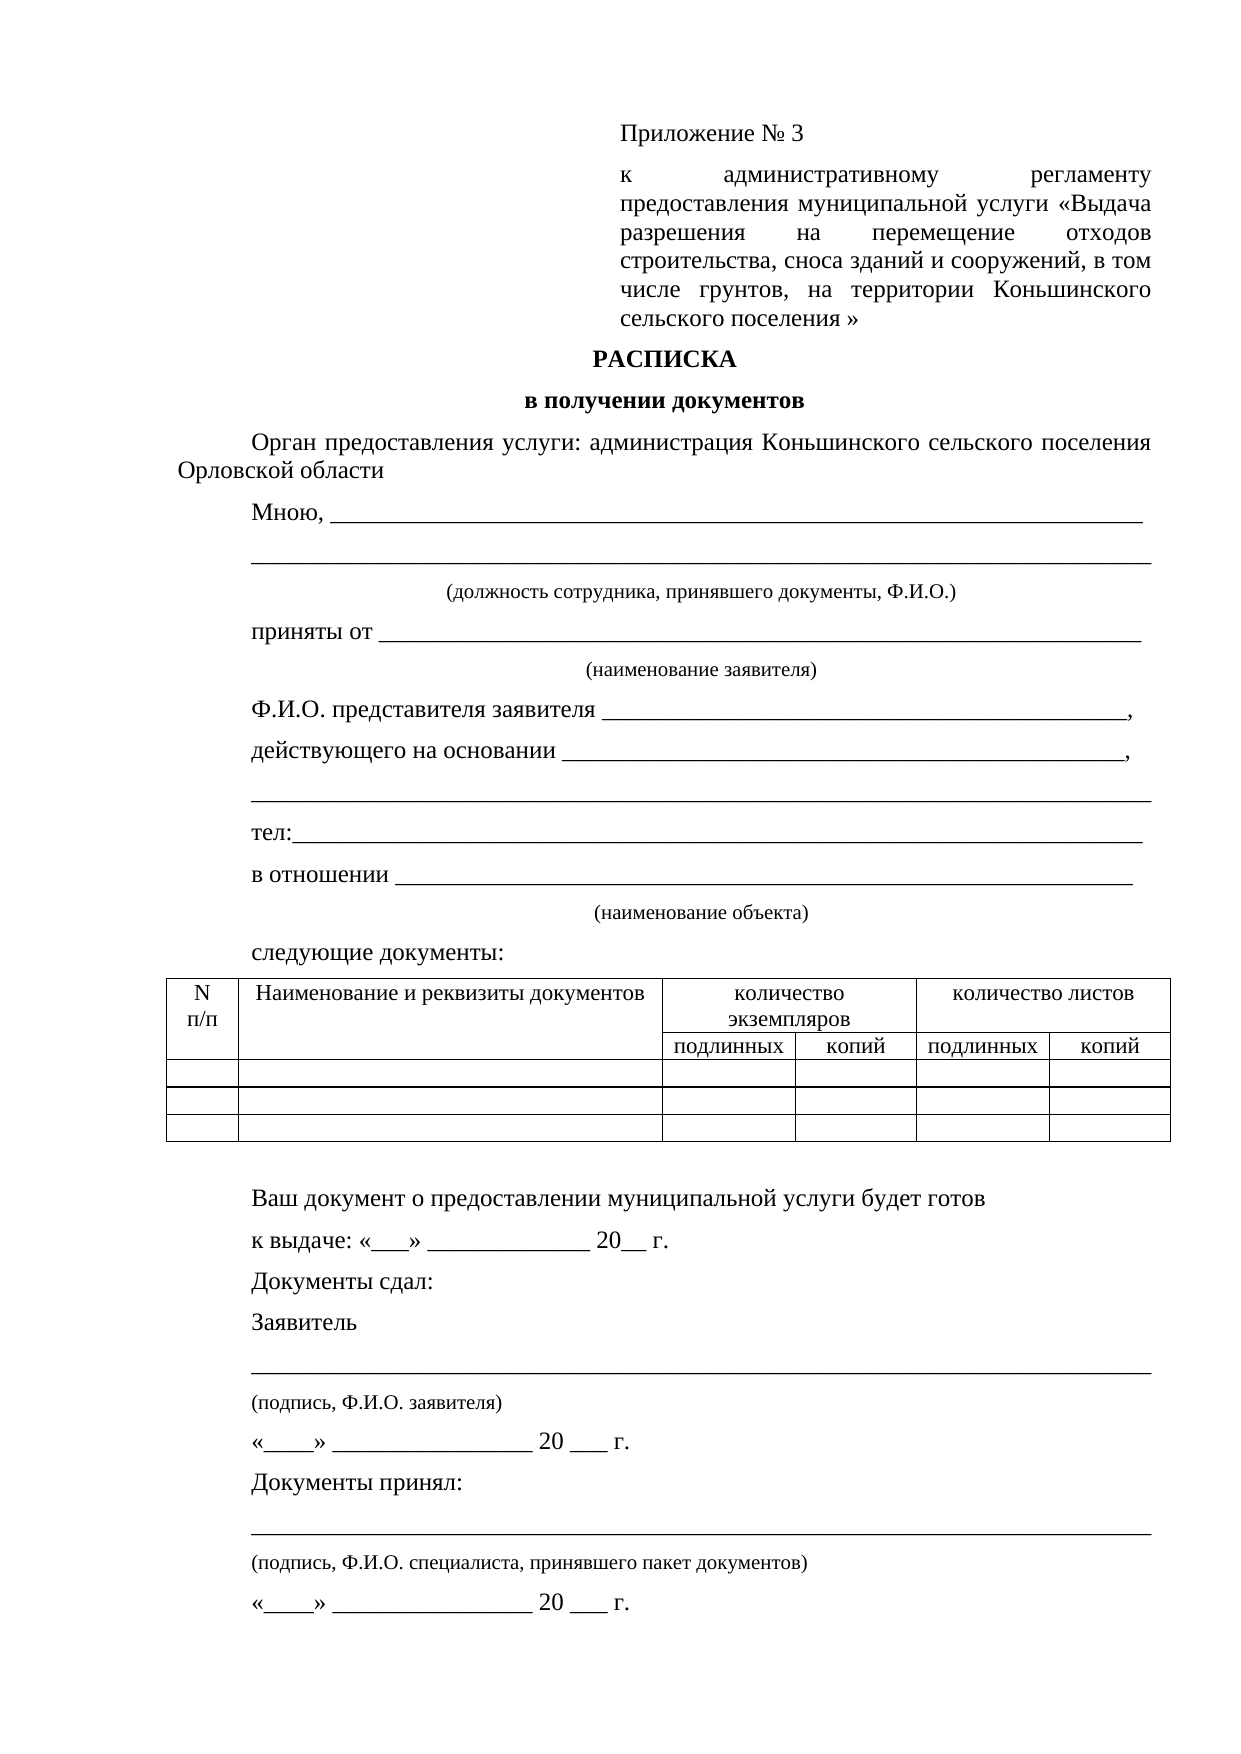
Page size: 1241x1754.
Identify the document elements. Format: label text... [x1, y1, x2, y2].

table_cell [167, 1088, 238, 1114]
table_cell [1050, 1115, 1170, 1141]
text Приложение № 3 [620, 118, 1152, 147]
table_cell [167, 1060, 238, 1086]
table_cell [917, 1060, 1049, 1086]
text действующего на основании _____________________________________________, [177, 735, 1152, 764]
table_cell [1050, 1060, 1170, 1086]
text в отношении ___________________________________________________________ [177, 859, 1152, 887]
table_cell [796, 1115, 916, 1141]
table_cell [796, 1088, 916, 1114]
table_cell [167, 1115, 238, 1141]
text Орган предоставления услуги: администрация Коньшинского сельского поселения Орловской области [177, 427, 1152, 484]
table_cell копий [1050, 1033, 1170, 1059]
text ________________________________________________________________________ [177, 776, 1152, 805]
text ________________________________________________________________________ [177, 538, 1152, 567]
text «____» ________________ 20 ___ г. [177, 1587, 1152, 1615]
table_cell [796, 1060, 916, 1086]
text (должность сотрудника, принявшего документы, Ф.И.О.) [177, 579, 1152, 603]
text приняты от _____________________________________________________________ [177, 616, 1152, 645]
text Заявитель [177, 1307, 1152, 1336]
text «____» ________________ 20 ___ г. [177, 1426, 1152, 1455]
text Ф.И.О. представителя заявителя __________________________________________, [177, 694, 1152, 722]
text к административному регламенту предоставления муниципальной услуги «Выдача разрешения на перемещение отходов строительства, сноса зданий и сооружений, в том числе грунтов, на территории Коньшинского сельского поселения » [620, 159, 1152, 332]
text Мною, _________________________________________________________________ [177, 497, 1152, 526]
text (подпись, Ф.И.О. заявителя) [177, 1390, 1152, 1414]
table_cell [239, 1060, 662, 1086]
table_header N п/п [167, 979, 238, 1059]
text (наименование объекта) [177, 900, 1152, 924]
text в получении документов [177, 386, 1152, 414]
table_cell [917, 1088, 1049, 1114]
table_cell [663, 1088, 795, 1114]
table_header количество листов [917, 979, 1170, 1032]
table_cell [239, 1088, 662, 1114]
text ________________________________________________________________________ [177, 1509, 1152, 1537]
table_cell [1050, 1088, 1170, 1114]
text Документы сдал: [177, 1266, 1152, 1295]
text РАСПИСКА [177, 344, 1152, 373]
text ________________________________________________________________________ [177, 1348, 1152, 1377]
table_cell [663, 1115, 795, 1141]
table_cell [239, 1115, 662, 1141]
text Документы принял: [177, 1467, 1152, 1496]
text (наименование заявителя) [177, 657, 1152, 681]
table_cell [917, 1115, 1049, 1141]
text тел:____________________________________________________________________ [177, 817, 1152, 846]
text Ваш документ о предоставлении муниципальной услуги будет готов [177, 1183, 1152, 1212]
text к выдаче: «___» _____________ 20__ г. [177, 1225, 1152, 1253]
table_cell копий [796, 1033, 916, 1059]
table_header Наименование и реквизиты документов [239, 979, 662, 1059]
table_cell подлинных [663, 1033, 795, 1059]
table_cell подлинных [917, 1033, 1049, 1059]
table_header количество экземпляров [663, 979, 916, 1032]
table_cell [663, 1060, 795, 1086]
text (подпись, Ф.И.О. специалиста, принявшего пакет документов) [177, 1550, 1152, 1574]
text следующие документы: [177, 937, 1152, 965]
